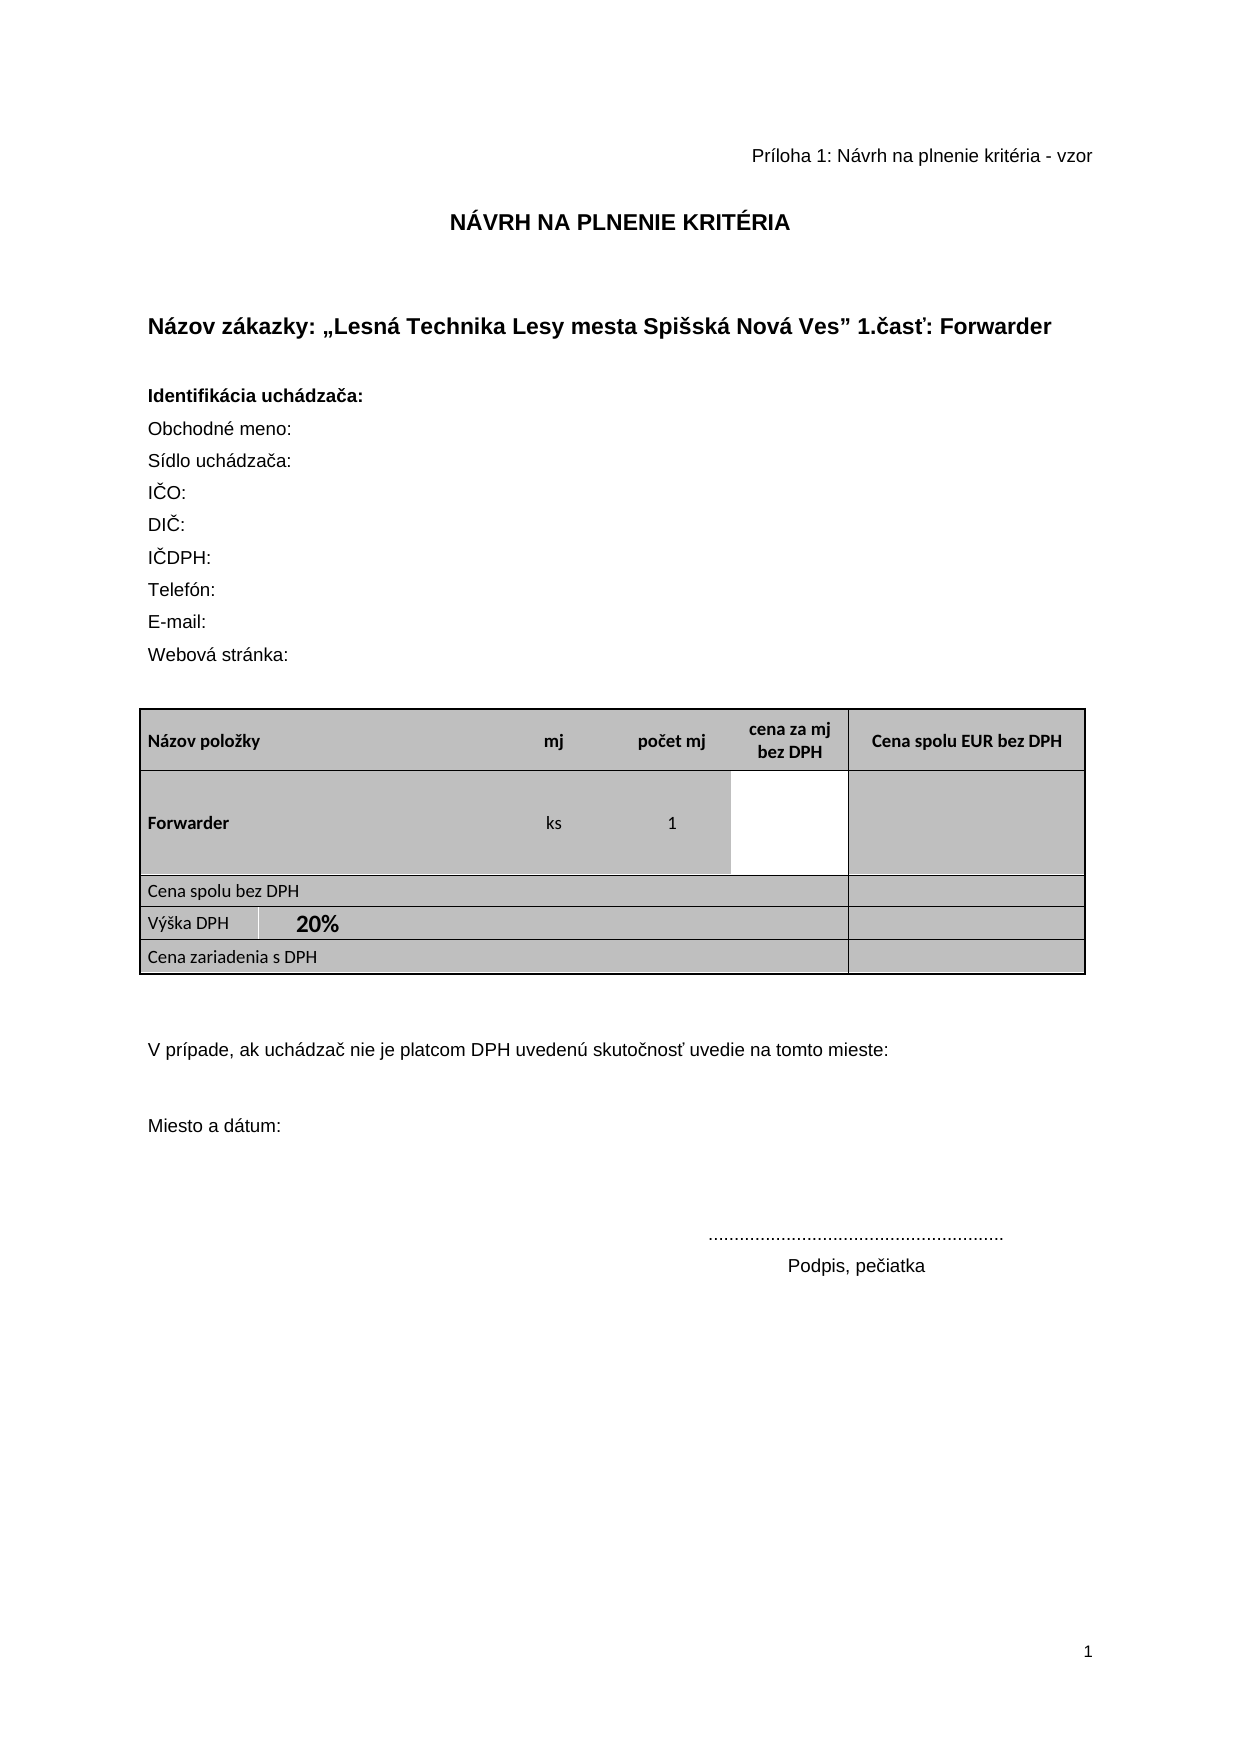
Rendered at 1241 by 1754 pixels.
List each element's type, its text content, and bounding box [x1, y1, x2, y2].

text ......................................................... [620, 1222, 1092, 1244]
table_header Názov položky [141, 710, 495, 770]
table_cell 1 [613, 771, 731, 874]
table_cell 20% [259, 907, 377, 939]
text Názov zákazky: „Lesná Technika Lesy mesta Spišská Nová Ves” 1.časť: Forwarder [148, 313, 1092, 339]
text E-mail: [148, 611, 1092, 633]
table_cell [731, 907, 848, 939]
text DIČ: [148, 514, 1092, 536]
table_header mj [495, 710, 613, 770]
table_cell Forwarder [141, 771, 495, 874]
text Podpis, pečiatka [620, 1255, 1092, 1276]
table_cell Cena spolu bez DPH [141, 876, 848, 906]
table_cell Výška DPH [141, 907, 258, 939]
table_cell [613, 907, 731, 939]
text IČO: [148, 482, 1092, 503]
table_cell [849, 771, 1084, 874]
table_cell [731, 771, 848, 874]
text Miesto a dátum: [148, 1114, 1092, 1136]
text Príloha 1: Návrh na plnenie kritéria - vzor [148, 144, 1092, 166]
table_cell ks [495, 771, 613, 874]
text Webová stránka: [148, 643, 1092, 665]
text IČDPH: [148, 546, 1092, 568]
table_cell [495, 907, 613, 939]
table_cell Cena zariadenia s DPH [141, 940, 848, 972]
table_cell [849, 907, 1084, 939]
text Identifikácia uchádzača: [148, 385, 1092, 407]
table_cell [377, 907, 495, 939]
text Sídlo uchádzača: [148, 449, 1092, 471]
table_header Cena spolu EUR bez DPH [849, 710, 1084, 770]
table_header cena za mj bez DPH [731, 710, 848, 770]
text Obchodné meno: [148, 417, 1092, 439]
table_cell [849, 876, 1084, 906]
text Telefón: [148, 579, 1092, 600]
table_cell [849, 940, 1084, 972]
table_header počet mj [613, 710, 731, 770]
text V prípade, ak uchádzač nie je platcom DPH uvedenú skutočnosť uvedie na tomto mieste: [148, 1039, 1092, 1061]
text NÁVRH NA PLNENIE KRITÉRIA [148, 209, 1092, 235]
